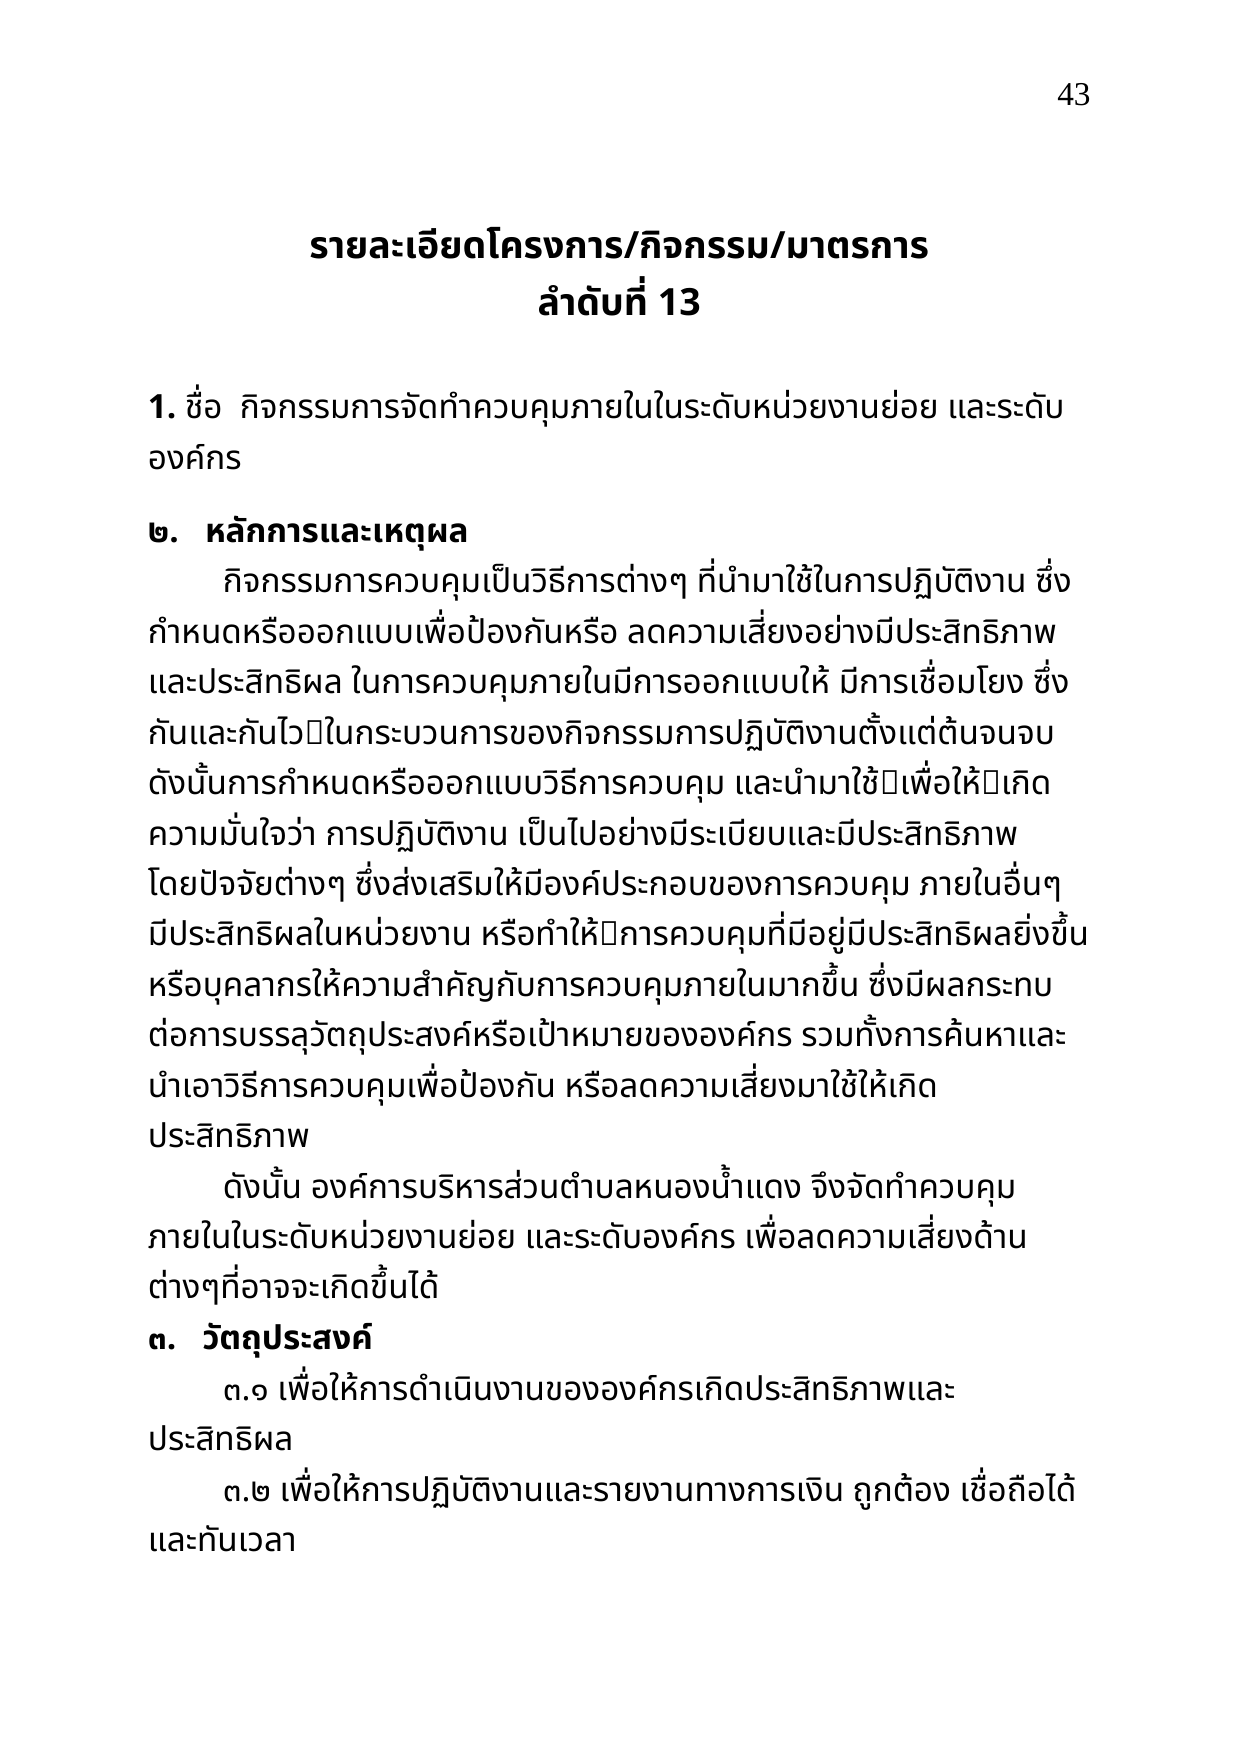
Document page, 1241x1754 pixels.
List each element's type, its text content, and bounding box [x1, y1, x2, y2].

text กิจกรรมการควบคุมเป็นวิธีการต่างๆ ที่นำมาใช้ในการปฏิบัติงาน ซึ่งกำหนดหรือออกแบบเพื่อป้องกันหรือ ลดความเสี่ยงอย่างมีประสิทธิภาพและประสิทธิผล ในการควบคุมภายในมีการออกแบบให้ มีการเชื่อมโยง ซึ่งกันและกันไวในกระบวนการของกิจกรรมการปฏิบัติงานตั้งแต่ต้นจนจบ ดังนั้นการกำหนดหรือออกแบบวิธีการควบคุม และนำมาใช้เพื่อให้เกิดความมั่นใจว่า การปฏิบัติงาน เป็นไปอย่างมีระเบียบและมีประสิทธิภาพ [148, 557, 1090, 860]
text โดยปัจจัยต่างๆ ซึ่งส่งเสริมให้มีองค์ประกอบของการควบคุม ภายในอื่นๆ มีประสิทธิผลในหน่วยงาน หรือทำให้การควบคุมที่มีอยู่มีประสิทธิผลยิ่งขึ้น หรือบุคลากรให้ความสำคัญกับการควบคุมภายในมากขึ้น ซึ่งมีผลกระทบต่อการบรรลุวัตถุประสงค์หรือเป้าหมายขององค์กร รวมทั้งการค้นหาและนำเอาวิธีการควบคุมเพื่อป้องกัน หรือลดความเสี่ยงมาใช้ให้เกิดประสิทธิภาพ [148, 860, 1090, 1163]
text ๓. วัตถุประสงค์ [148, 1314, 1090, 1364]
text ๓.๑ เพื่อให้การดำเนินงานขององค์กรเกิดประสิทธิภาพและประสิทธิผล [148, 1364, 1090, 1466]
text ลำดับที่ 13 [148, 275, 1090, 332]
text 1. ชื่อ กิจกรรมการจัดทำควบคุมภายในในระดับหน่วยงานย่อย และระดับองค์กร [148, 383, 1090, 484]
text ๒. หลักการและเหตุผล [148, 507, 1090, 557]
text ดังนั้น องค์การบริหารส่วนตำบลหนองน้ำแดง จึงจัดทำควบคุมภายในในระดับหน่วยงานย่อย และระดับองค์กร เพื่อลดความเสี่ยงด้านต่างๆที่อาจจะเกิดขึ้นได้ [148, 1163, 1090, 1314]
text รายละเอียดโครงการ/กิจกรรม/มาตรการ [148, 218, 1090, 275]
text ๓.๒ เพื่อให้การปฏิบัติงานและรายงานทางการเงิน ถูกต้อง เชื่อถือได้ และทันเวลา [148, 1466, 1090, 1567]
